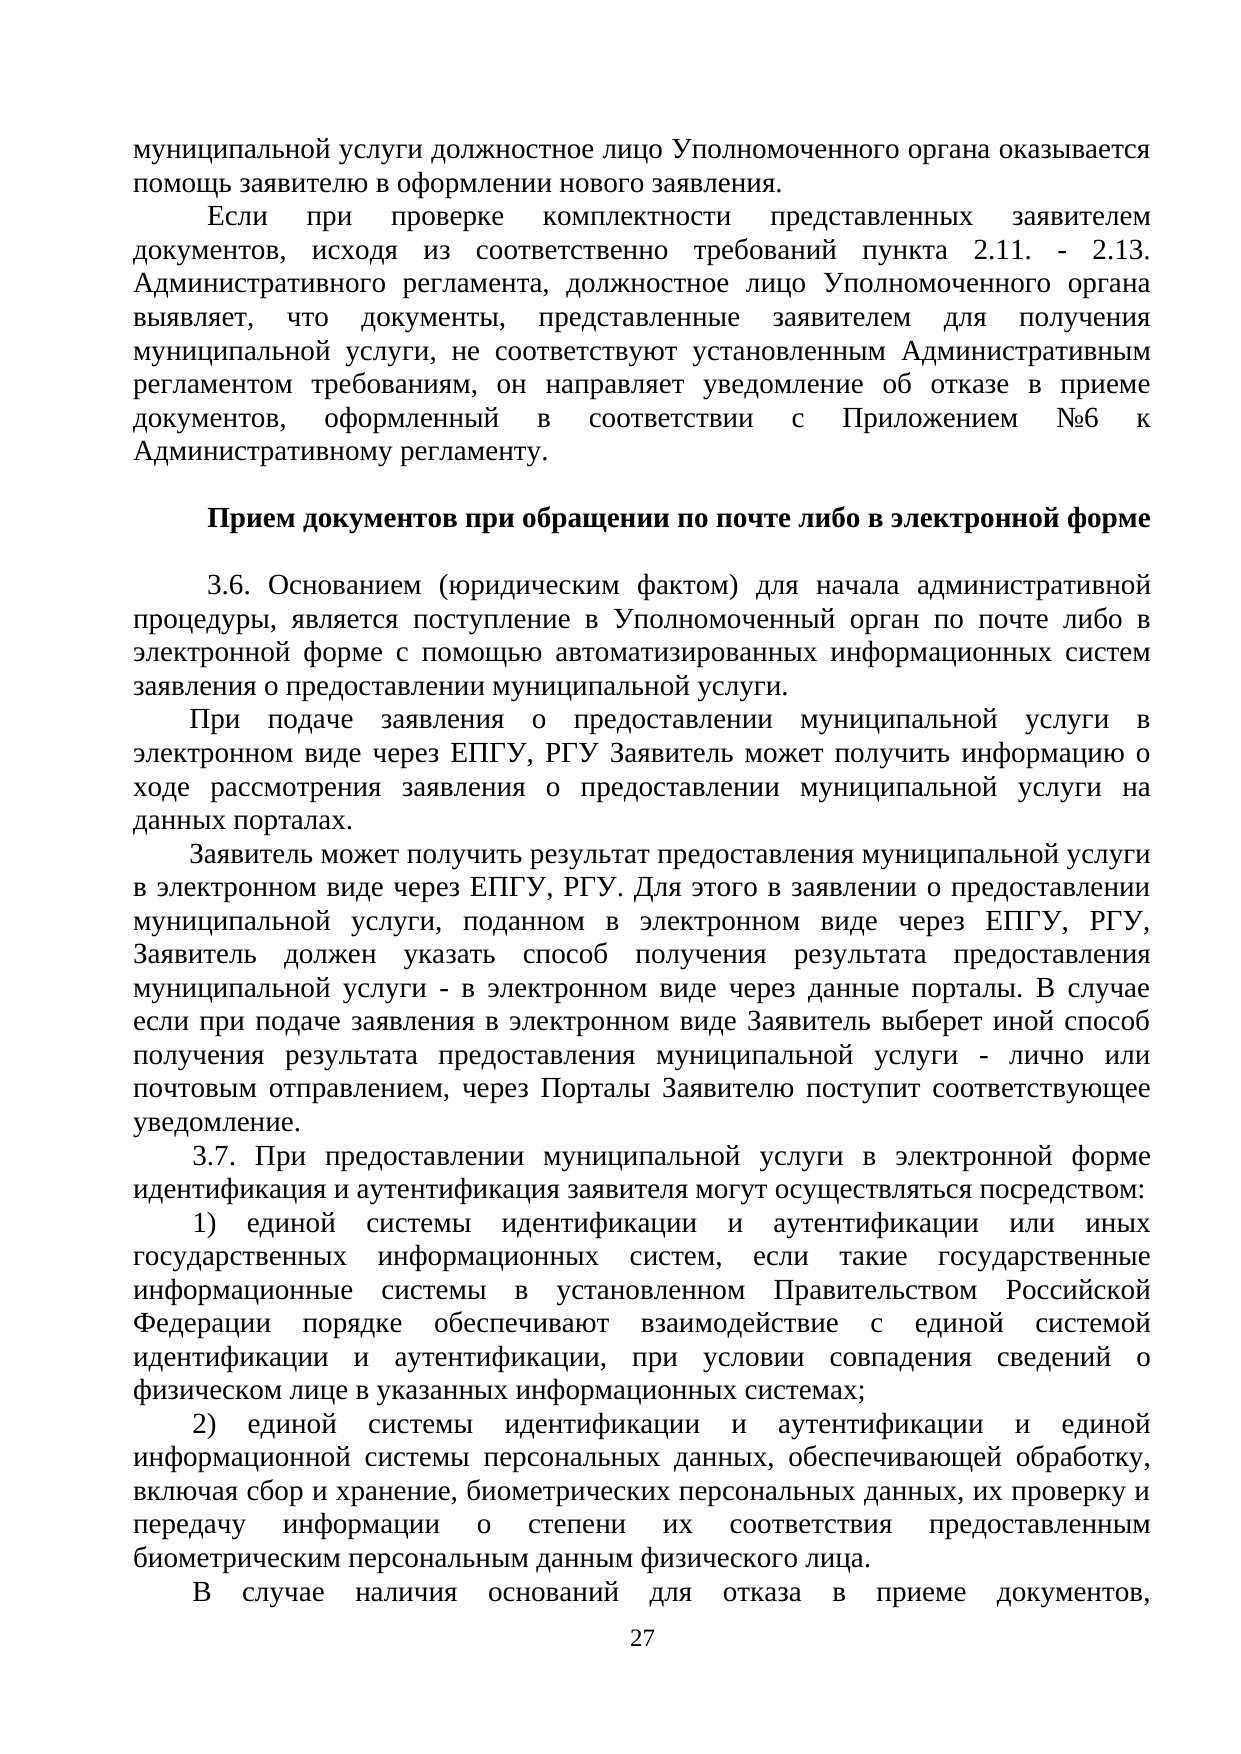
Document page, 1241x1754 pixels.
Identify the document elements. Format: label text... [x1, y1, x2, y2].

text Прием документов при обращении по почте либо в электронной форме [133, 500, 1152, 534]
text Заявитель может получить результат предоставления муниципальной услуги в электронном виде через ЕПГУ, РГУ. Для этого в заявлении о предоставлении муниципальной услуги, поданном в электронном виде через ЕПГУ, РГУ, Заявитель должен указать способ получения результата предоставления муниципальной услуги - в электронном виде через данные порталы. В случае если при подаче заявления в электронном виде Заявитель выберет иной способ получения результата предоставления муниципальной услуги - лично или почтовым отправлением, через Порталы Заявителю поступит соответствующее уведомление. [133, 836, 1152, 1138]
text Если при проверке комплектности представленных заявителем документов, исходя из соответственно требований пункта 2.11. - 2.13. Административного регламента, должностное лицо Уполномоченного органа выявляет, что документы, представленные заявителем для получения муниципальной услуги, не соответствуют установленным Административным регламентом требованиям, он направляет уведомление об отказе в приеме документов, оформленный в соответствии с Приложением №6 к Административному регламенту. [133, 198, 1152, 467]
text 1) единой системы идентификации и аутентификации или иных государственных информационных систем, если такие государственные информационные системы в установленном Правительством Российской Федерации порядке обеспечивают взаимодействие с единой системой идентификации и аутентификации, при условии совпадения сведений о физическом лице в указанных информационных системах; [133, 1205, 1152, 1406]
text 3.6. Основанием (юридическим фактом) для начала административной процедуры, является поступление в Уполномоченный орган по почте либо в электронной форме с помощью автоматизированных информационных систем заявления о предоставлении муниципальной услуги. [133, 567, 1152, 702]
text 2) единой системы идентификации и аутентификации и единой информационной системы персональных данных, обеспечивающей обработку, включая сбор и хранение, биометрических персональных данных, их проверку и передачу информации о степени их соответствия предоставленным биометрическим персональным данным физического лица. [133, 1406, 1152, 1574]
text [133, 1574, 1152, 1607]
text При подаче заявления о предоставлении муниципальной услуги в электронном виде через ЕПГУ, РГУ Заявитель может получить информацию о ходе рассмотрения заявления о предоставлении муниципальной услуги на данных порталах. [133, 702, 1152, 836]
text 3.7. При предоставлении муниципальной услуги в электронной форме идентификация и аутентификация заявителя могут осуществляться посредством: [133, 1138, 1152, 1205]
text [133, 131, 1152, 198]
